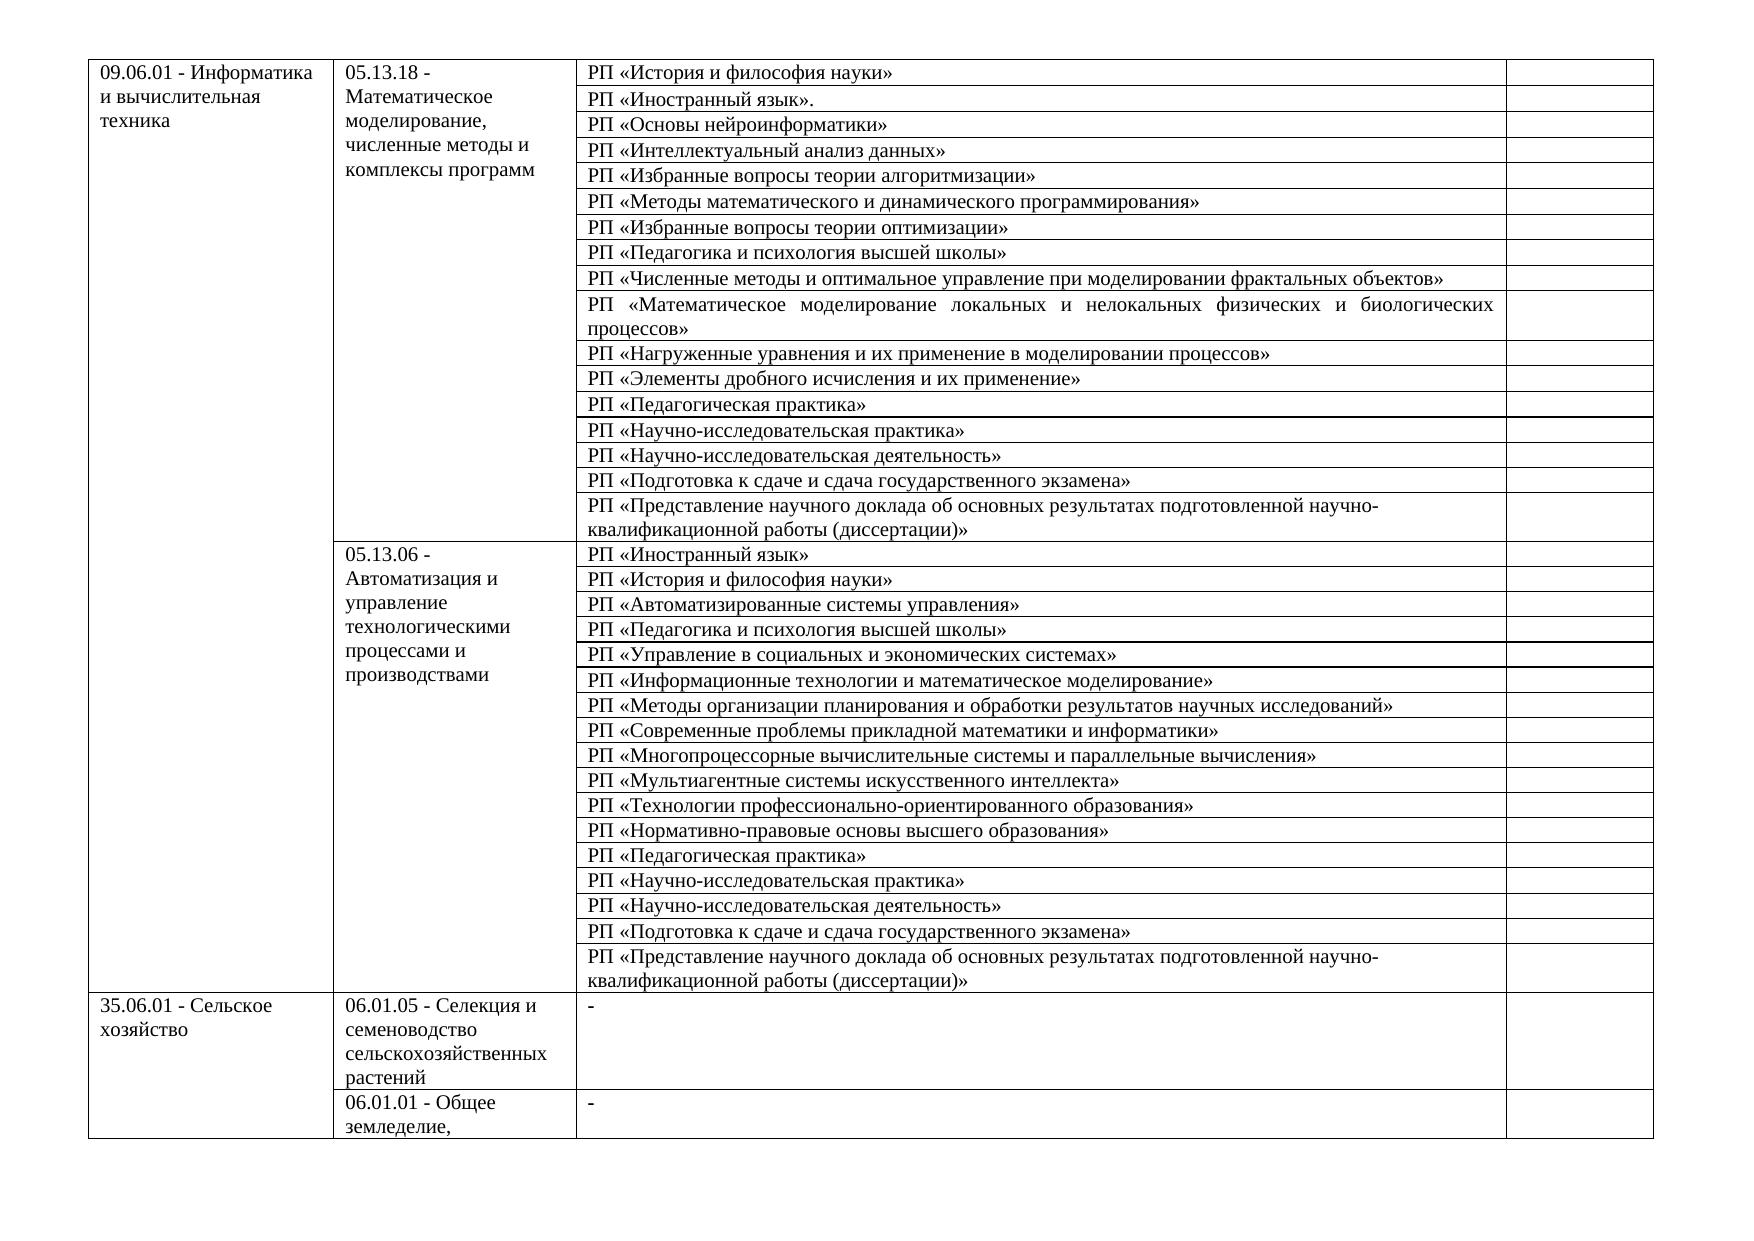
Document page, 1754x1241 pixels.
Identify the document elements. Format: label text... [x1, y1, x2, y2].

table_cell РП «Избранные вопросы теории оптимизации» [577, 215, 1506, 239]
table_cell [1507, 617, 1653, 641]
table_cell [1507, 894, 1653, 917]
table_cell [1507, 993, 1653, 1089]
table_cell РП «История и философия науки» [577, 567, 1506, 591]
table_cell РП «Подготовка к сдаче и сдача государственного экзамена» [577, 468, 1506, 492]
table_cell РП «Интеллектуальный анализ данных» [577, 138, 1506, 162]
table_cell [1507, 668, 1653, 692]
table_cell 06.01.05 - Селекция и семеноводство сельскохозяйственных растений [334, 993, 576, 1089]
table_cell [1507, 493, 1653, 541]
table_cell [1507, 468, 1653, 492]
table_cell [1507, 266, 1653, 290]
table_cell [1507, 215, 1653, 239]
table_cell [1507, 643, 1653, 666]
table_cell [1507, 138, 1653, 162]
table_cell РП «Нагруженные уравнения и их применение в моделировании процессов» [577, 341, 1506, 365]
table_cell РП «Мультиагентные системы искусственного интеллекта» [577, 768, 1506, 792]
table_cell [1507, 341, 1653, 365]
table_cell [1507, 189, 1653, 213]
table_cell 35.06.01 - Сельское хозяйство [89, 993, 333, 1138]
table_cell РП «Технологии профессионально-ориентированного образования» [577, 793, 1506, 817]
table_cell [1507, 443, 1653, 467]
table_cell РП «Иностранный язык». [577, 86, 1506, 111]
table_cell РП «Педагогика и психология высшей школы» [577, 240, 1506, 265]
table_cell [1507, 163, 1653, 188]
table_cell [1507, 868, 1653, 892]
table_cell 09.06.01 - Информатика и вычислительная техника [89, 60, 333, 992]
table_cell РП «Информационные технологии и математическое моделирование» [577, 668, 1506, 692]
table_cell РП «Избранные вопросы теории алгоритмизации» [577, 163, 1506, 188]
table_cell [1507, 1090, 1653, 1138]
table_cell РП «Численные методы и оптимальное управление при моделировании фрактальных объектов» [577, 266, 1506, 290]
table_cell [1507, 392, 1653, 416]
table_cell [1507, 693, 1653, 717]
table_cell РП «Методы математического и динамического программирования» [577, 189, 1506, 213]
table_cell РП «Автоматизированные системы управления» [577, 592, 1506, 616]
table_cell [1507, 112, 1653, 137]
table_cell РП «История и философия науки» [577, 60, 1506, 85]
table_cell [1507, 60, 1653, 85]
table_cell [1507, 818, 1653, 842]
table_cell [1507, 793, 1653, 817]
table_cell РП «Педагогика и психология высшей школы» [577, 617, 1506, 641]
table_cell РП «Педагогическая практика» [577, 392, 1506, 416]
table_cell РП «Научно-исследовательская деятельность» [577, 443, 1506, 467]
table_cell [1507, 291, 1653, 339]
table_cell - [577, 993, 1506, 1089]
table_cell РП «Подготовка к сдаче и сдача государственного экзамена» [577, 919, 1506, 943]
table_cell [1507, 743, 1653, 767]
table_cell 05.13.18 -Математическое моделирование, численные методы и комплексы программ [334, 60, 576, 541]
table_cell РП «Методы организации планирования и обработки результатов научных исследований» [577, 693, 1506, 717]
table_cell РП «Элементы дробного исчисления и их применение» [577, 366, 1506, 391]
table_cell [1507, 718, 1653, 742]
table_cell - [577, 1090, 1506, 1138]
table_cell РП «Управление в социальных и экономических системах» [577, 643, 1506, 666]
table_cell [1507, 592, 1653, 616]
table_cell РП «Математическое моделирование локальных и нелокальных физических и биологических процессов» [577, 291, 1506, 339]
table_cell РП «Научно-исследовательская практика» [577, 418, 1506, 442]
table_cell РП «Педагогическая практика» [577, 843, 1506, 867]
table_cell РП «Представление научного доклада об основных результатах подготовленной научно-квалификационной работы (диссертации)» [577, 493, 1506, 541]
table_cell РП «Представление научного доклада об основных результатах подготовленной научно-квалификационной работы (диссертации)» [577, 944, 1506, 992]
table_cell [1507, 919, 1653, 943]
table_cell РП «Иностранный язык» [577, 542, 1506, 566]
table_cell [1507, 843, 1653, 867]
table_cell [1507, 567, 1653, 591]
table_cell РП «Научно-исследовательская деятельность» [577, 894, 1506, 917]
table_cell [1507, 418, 1653, 442]
table_cell РП «Научно-исследовательская практика» [577, 868, 1506, 892]
table_cell [1507, 944, 1653, 992]
table_cell РП «Нормативно-правовые основы высшего образования» [577, 818, 1506, 842]
table_cell РП «Основы нейроинформатики» [577, 112, 1506, 137]
table_cell [1507, 768, 1653, 792]
table_cell 05.13.06 - Автоматизация и управление технологическими процессами и производствами [334, 542, 576, 992]
table_cell РП «Современные проблемы прикладной математики и информатики» [577, 718, 1506, 742]
table_cell [1507, 240, 1653, 265]
table_cell [1507, 366, 1653, 391]
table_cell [334, 1090, 576, 1138]
table_cell РП «Многопроцессорные вычислительные системы и параллельные вычисления» [577, 743, 1506, 767]
table_cell [1507, 86, 1653, 111]
table_cell [1507, 542, 1653, 566]
